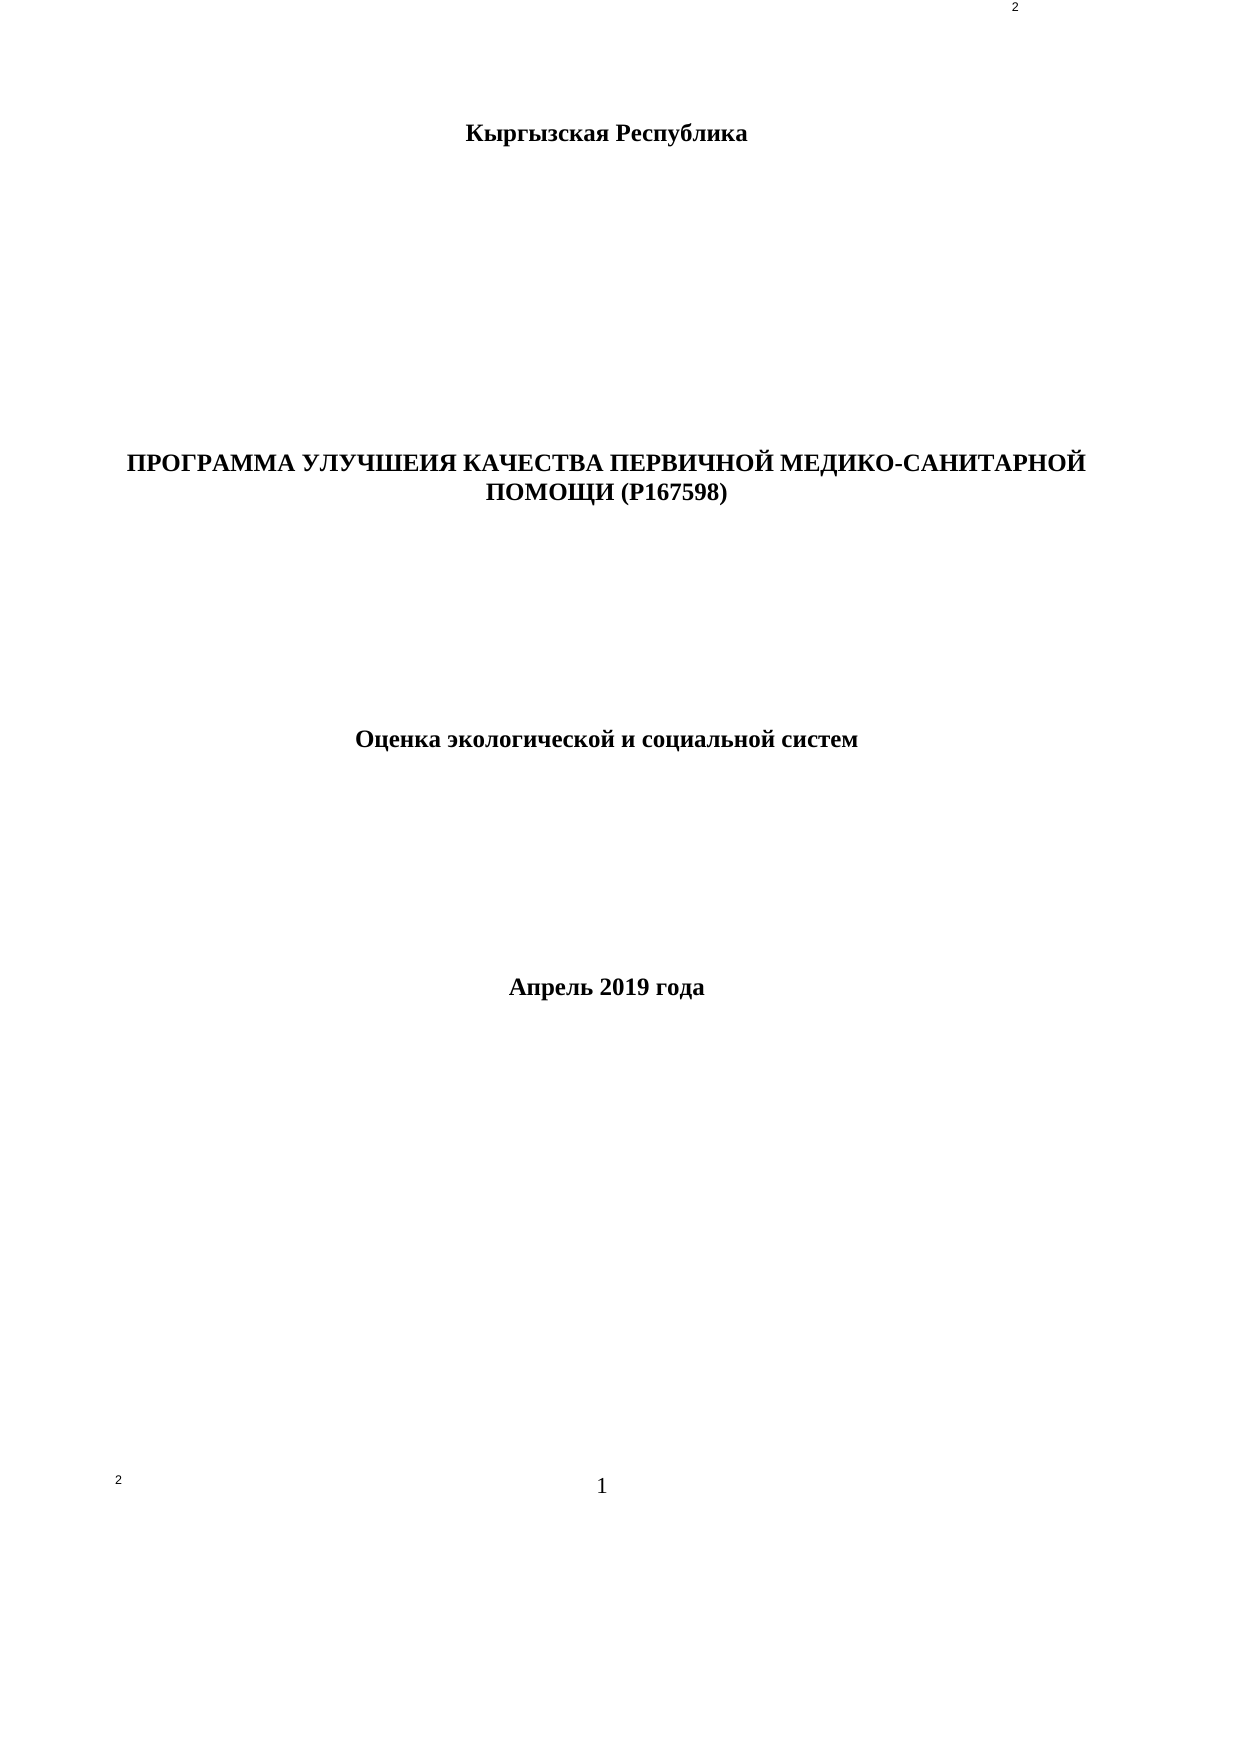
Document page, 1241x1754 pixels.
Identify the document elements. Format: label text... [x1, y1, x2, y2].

text Кыргызская Республика [118, 118, 1095, 147]
text Апрель 2019 года [118, 972, 1095, 1001]
text ПРОГРАММА УЛУЧШЕИЯ КАЧЕСТВА ПЕРВИЧНОЙ МЕДИКО-САНИТАРНОЙ ПОМОЩИ (P167598) [118, 448, 1095, 506]
text Оценка экологической и социальной систем [118, 724, 1095, 753]
